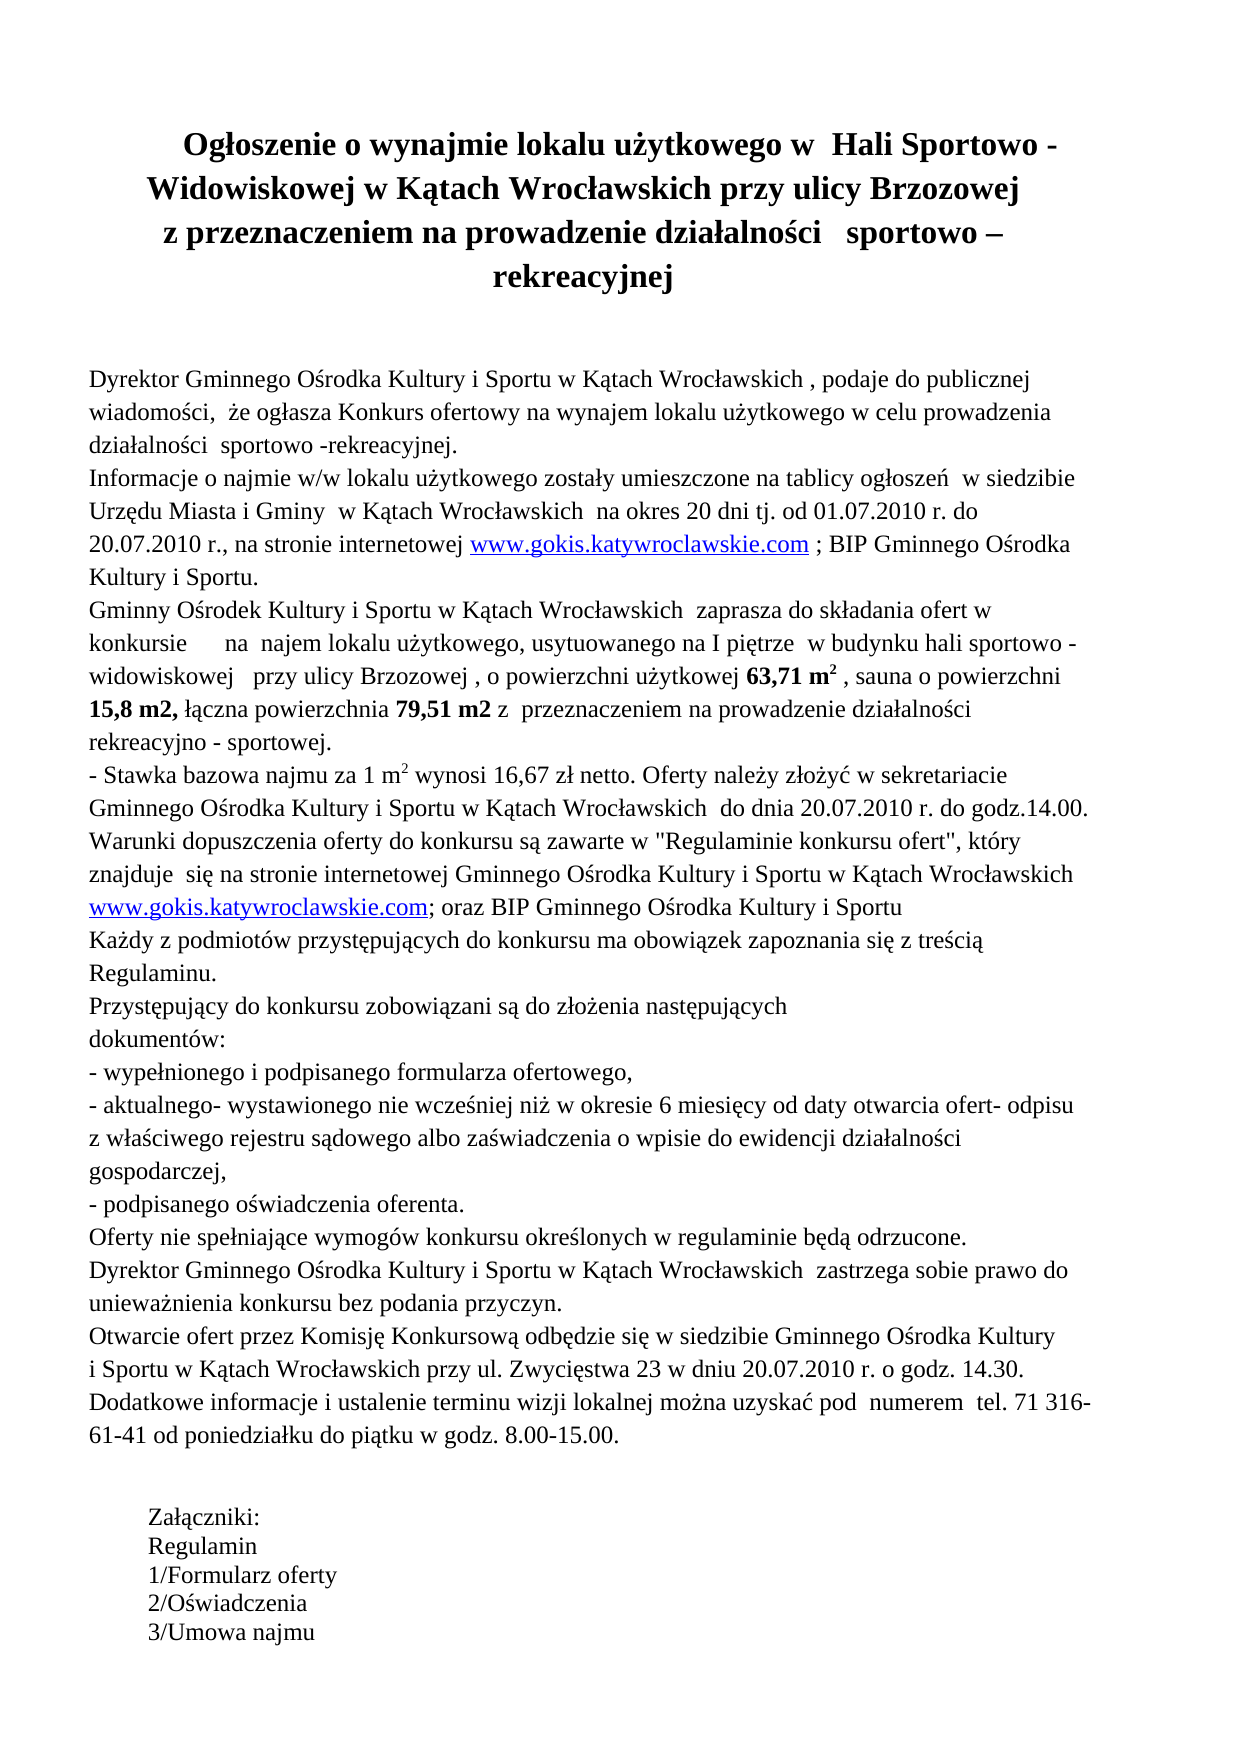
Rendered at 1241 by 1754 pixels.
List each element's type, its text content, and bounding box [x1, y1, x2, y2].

text Załączniki: Regulamin 1/Formularz oferty [148, 1474, 1093, 1588]
text 2/Oświadczenia 3/Umowa najmu [148, 1588, 1093, 1674]
text Dyrektor Gminnego Ośrodka Kultury i Sportu w Kątach Wrocławskich , podaje do publicznej wiadomości, że ogłasza Konkurs ofertowy na wynajem lokalu użytkowego w celu prowadzenia działalności sportowo -rekreacyjnej. Informacje o najmie w/w lokalu użytkowego zostały umieszczone na tablicy ogłoszeń w siedzibie Urzędu Miasta i Gminy w Kątach Wrocławskich na okres 20 dni tj. od 01.07.2010 r. do 20.07.2010 r., na stronie internetowej www.gokis.katywroclawskie.com ; BIP Gminnego Ośrodka Kultury i Sportu. Gminny Ośrodek Kultury i Sportu w Kątach Wrocławskich zaprasza do składania ofert w konkursie na najem lokalu użytkowego, usytuowanego na I piętrze w budynku hali sportowo - widowiskowej przy ulicy Brzozowej , o powierzchni użytkowej 63,71 m2 , sauna o powierzchni 15,8 m2, łączna powierzchnia 79,51 m2 z przeznaczeniem na prowadzenie działalności rekreacyjno - sportowej. - Stawka bazowa najmu za 1 m2 wynosi 16,67 zł netto. Oferty należy złożyć w sekretariacie Gminnego Ośrodka Kultury i Sportu w Kątach Wrocławskich do dnia 20.07.2010 r. do godz.14.00. Warunki dopuszczenia oferty do konkursu są zawarte w "Regulaminie konkursu ofert", który znajduje się na stronie internetowej Gminnego Ośrodka Kultury i Sportu w Kątach Wrocławskich www.gokis.katywroclawskie.com; oraz BIP Gminnego Ośrodka Kultury i Sportu Każdy z podmiotów przystępujących do konkursu ma obowiązek zapoznania się z treścią Regulaminu. Przystępujący do konkursu zobowiązani są do złożenia następujących dokumentów: - wypełnionego i podpisanego formularza ofertowego, - aktualnego- wystawionego nie wcześniej niż w okresie 6 miesięcy od daty otwarcia ofert- odpisu z właściwego rejestru sądowego albo zaświadczenia o wpisie do ewidencji działalności gospodarczej, - podpisanego oświadczenia oferenta. Oferty nie spełniające wymogów konkursu określonych w regulaminie będą odrzucone. Dyrektor Gminnego Ośrodka Kultury i Sportu w Kątach Wrocławskich zastrzega sobie prawo do unieważnienia konkursu bez podania przyczyn. Otwarcie ofert przez Komisję Konkursową odbędzie się w siedzibie Gminnego Ośrodka Kultury i Sportu w Kątach Wrocławskich przy ul. Zwycięstwa 23 w dniu 20.07.2010 r. o godz. 14.30. Dodatkowe informacje i ustalenie terminu wizji lokalnej można uzyskać pod numerem tel. 71 316-61-41 od poniedziałku do piątku w godz. 8.00-15.00. [88, 321, 1093, 1449]
text Ogłoszenie o wynajmie lokalu użytkowego w Hali Sportowo - Widowiskowej w Kątach Wrocławskich przy ulicy Brzozowej z przeznaczeniem na prowadzenie działalności sportowo – rekreacyjnej [74, 124, 1093, 294]
